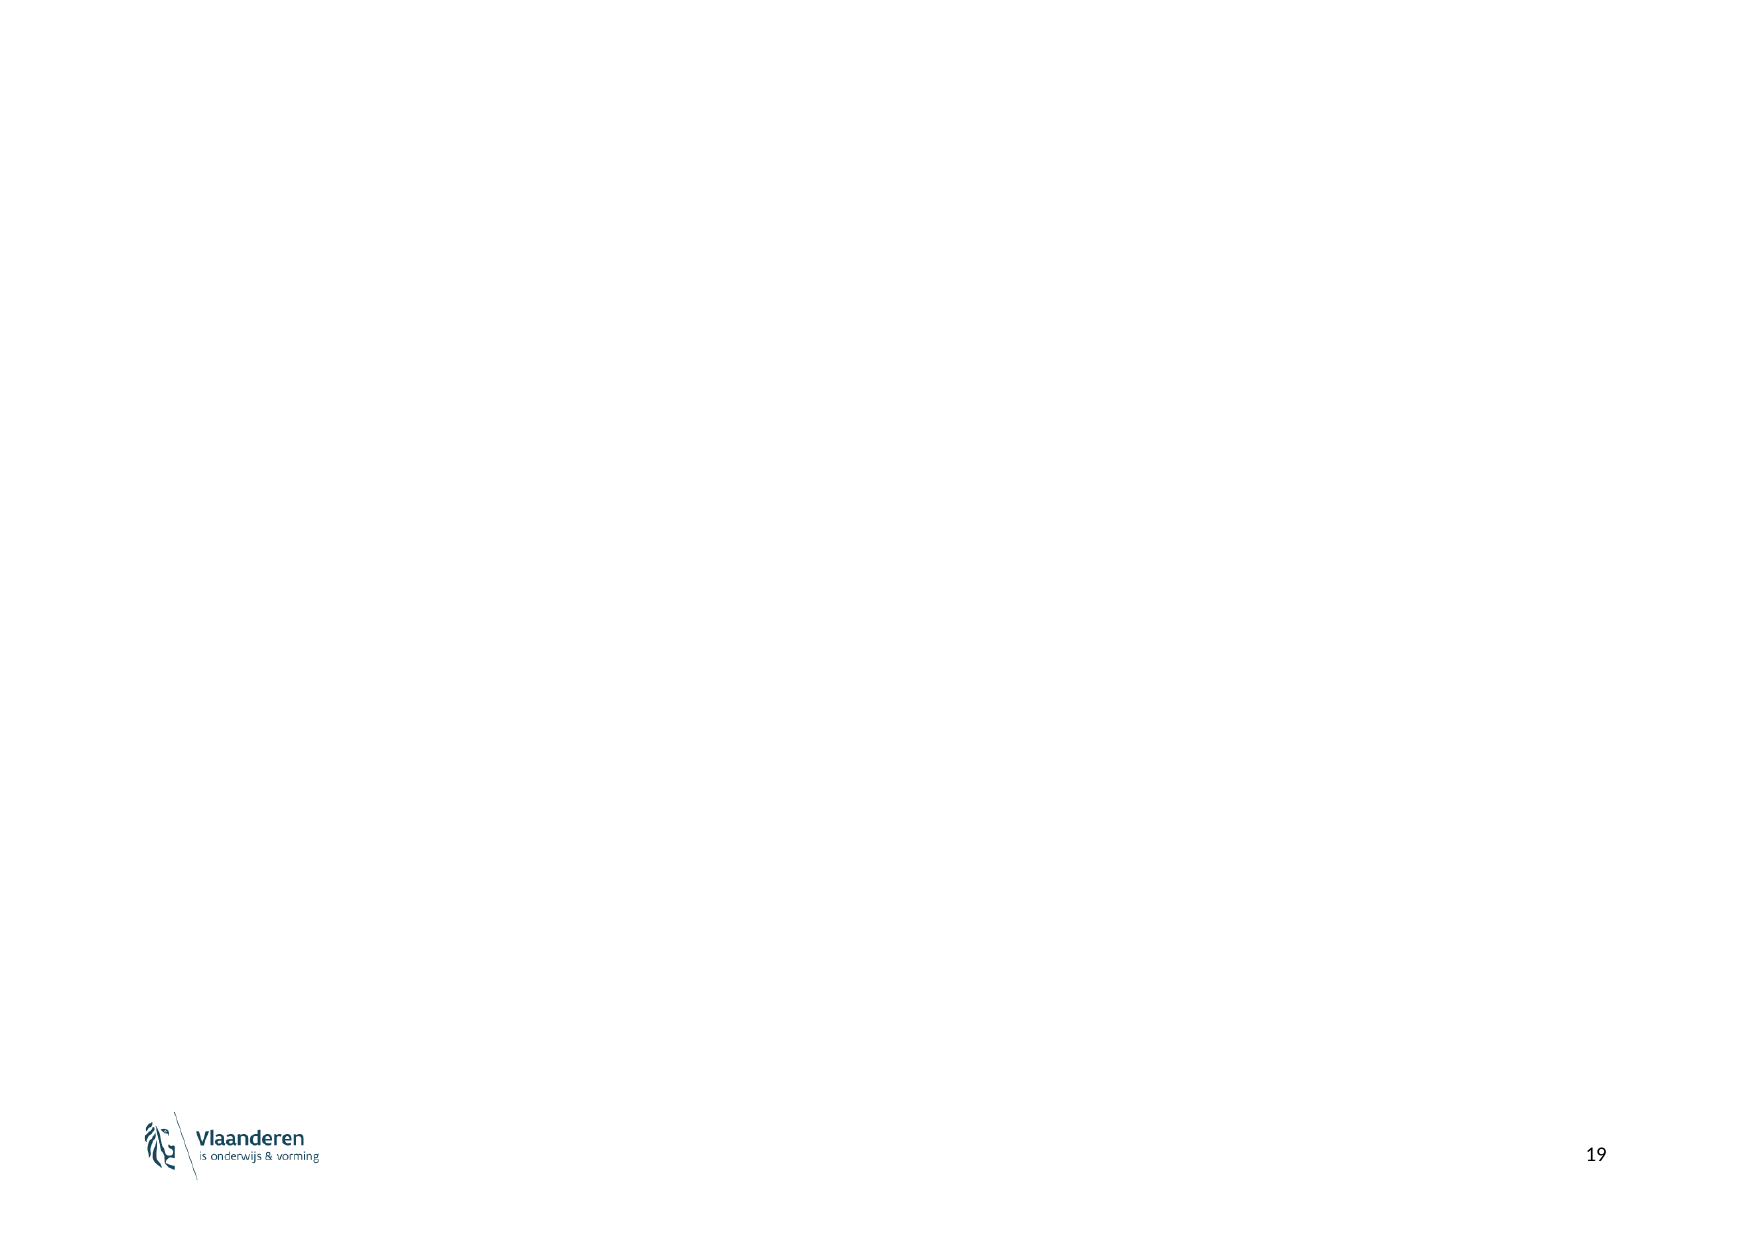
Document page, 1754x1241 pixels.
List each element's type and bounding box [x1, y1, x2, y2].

picture [144, 1112, 327, 1180]
